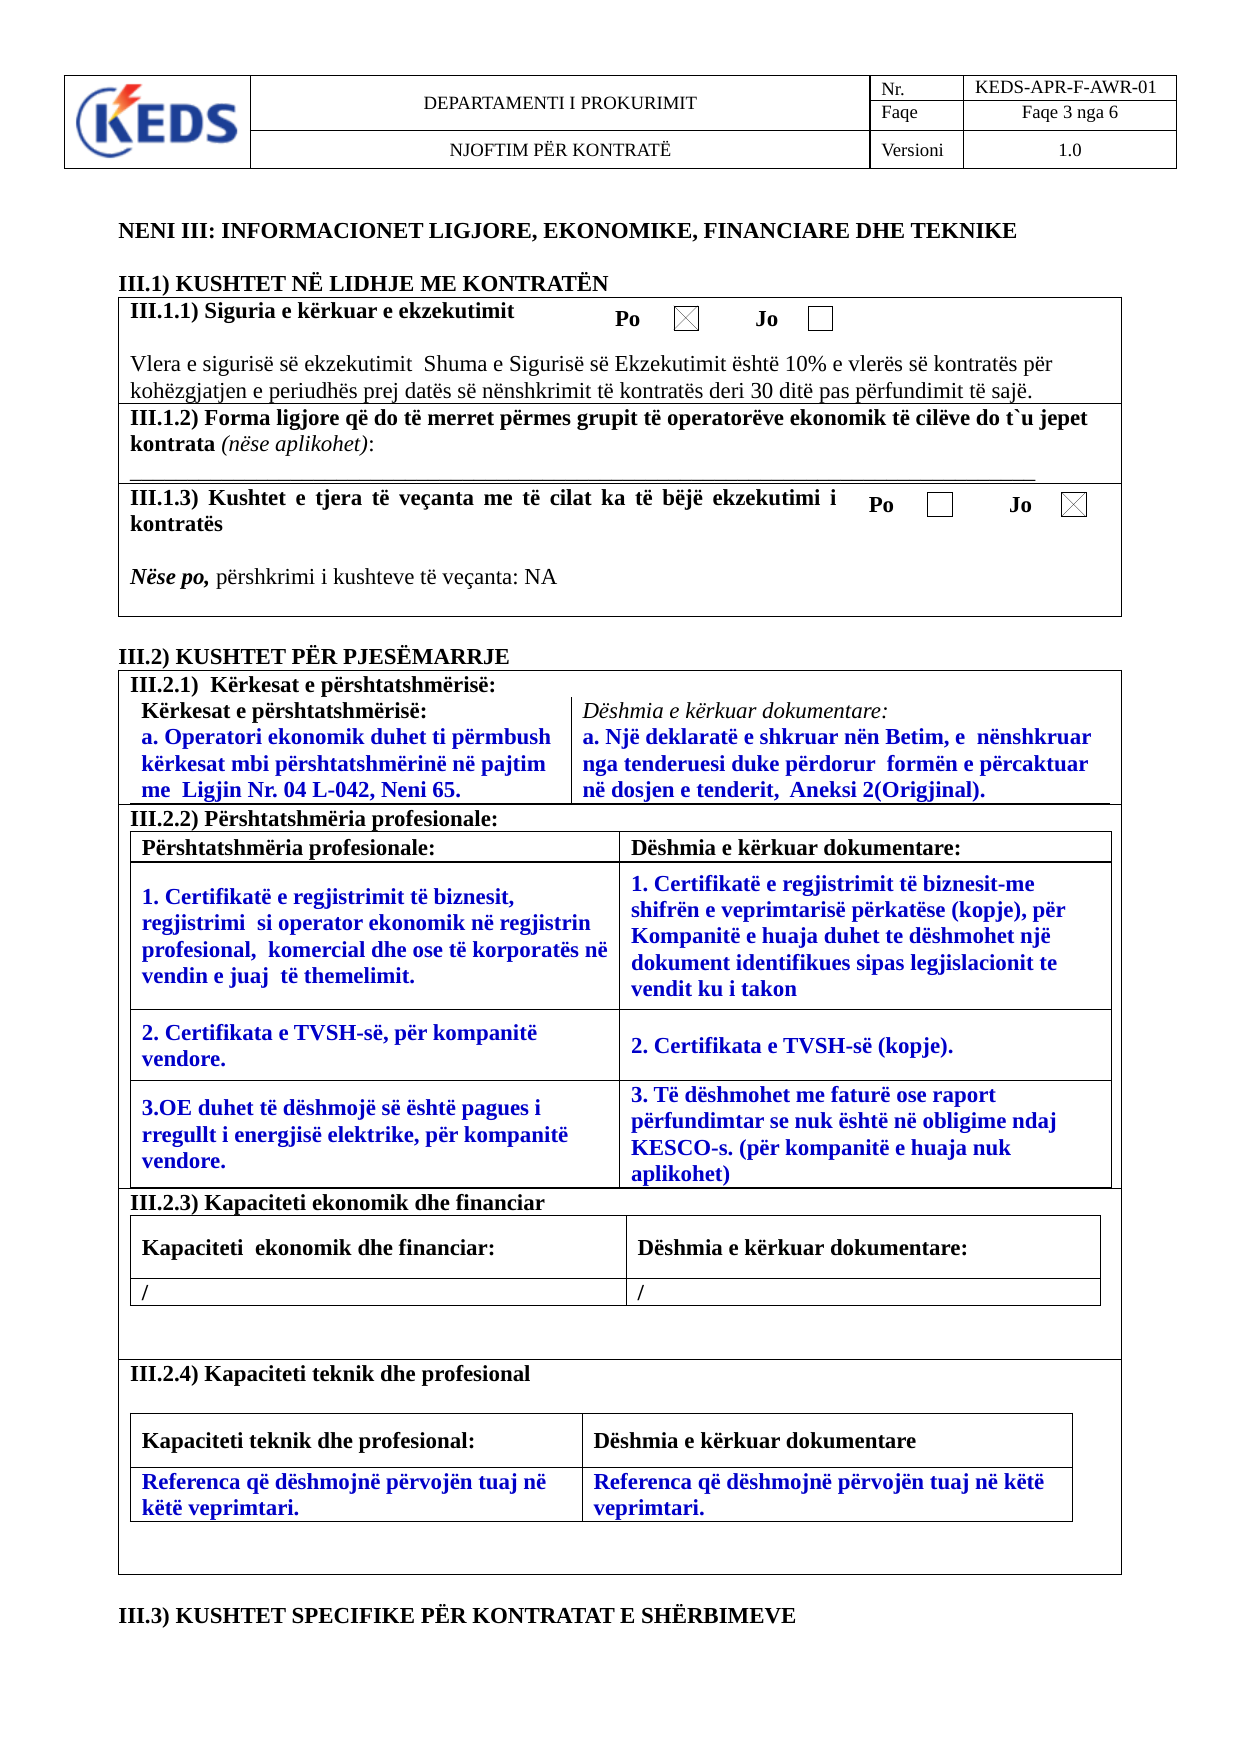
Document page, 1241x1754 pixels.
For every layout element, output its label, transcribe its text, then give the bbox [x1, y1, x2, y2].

picture [75, 83, 240, 161]
table_cell III.1.2) Forma ligjore që do të merret përmes grupit të operatorëve ekonomik të cilëve do t`u jepet kontrata (nëse aplikohet): _______________________________________________________________________________ [119, 404, 1121, 483]
table_header III.1.1) Siguria e kërkuar e ekzekutimit Vlera e sigurisë së ekzekutimit Shuma e Sigurisë së Ekzekutimit është 10% e vlerës së kontratës për kohëzgjatjen e periudhës prej datës së nënshkrimit të kontratës deri 30 ditë pas përfundimit të sajë. [119, 298, 1121, 403]
text III.1) KUSHTET NË LIDHJE ME KONTRATËN [118, 270, 1122, 297]
table_cell III.2.2) Përshtatshmëria profesionale: [119, 805, 1121, 1188]
table_cell III.2.4) Kapaciteti teknik dhe profesional [119, 1360, 1121, 1574]
text NENI III: INFORMACIONET LIGJORE, EKONOMIKE, FINANCIARE DHE TEKNIKE [118, 217, 1122, 244]
table_header III.2.1) Kërkesat e përshtatshmërisë: [119, 671, 1121, 804]
table_cell III.1.3) Kushtet e tjera të veçanta me të cilat ka të bëjë ekzekutimi i kontratës Nëse po, përshkrimi i kushteve të veçanta: NA [119, 484, 1121, 616]
text III.3) KUSHTET SPECIFIKE PËR KONTRATAT E SHËRBIMEVE [118, 1602, 1122, 1628]
table_cell III.2.3) Kapaciteti ekonomik dhe financiar [119, 1189, 1121, 1359]
text III.2) KUSHTET PËR PJESËMARRJE [118, 643, 1122, 670]
